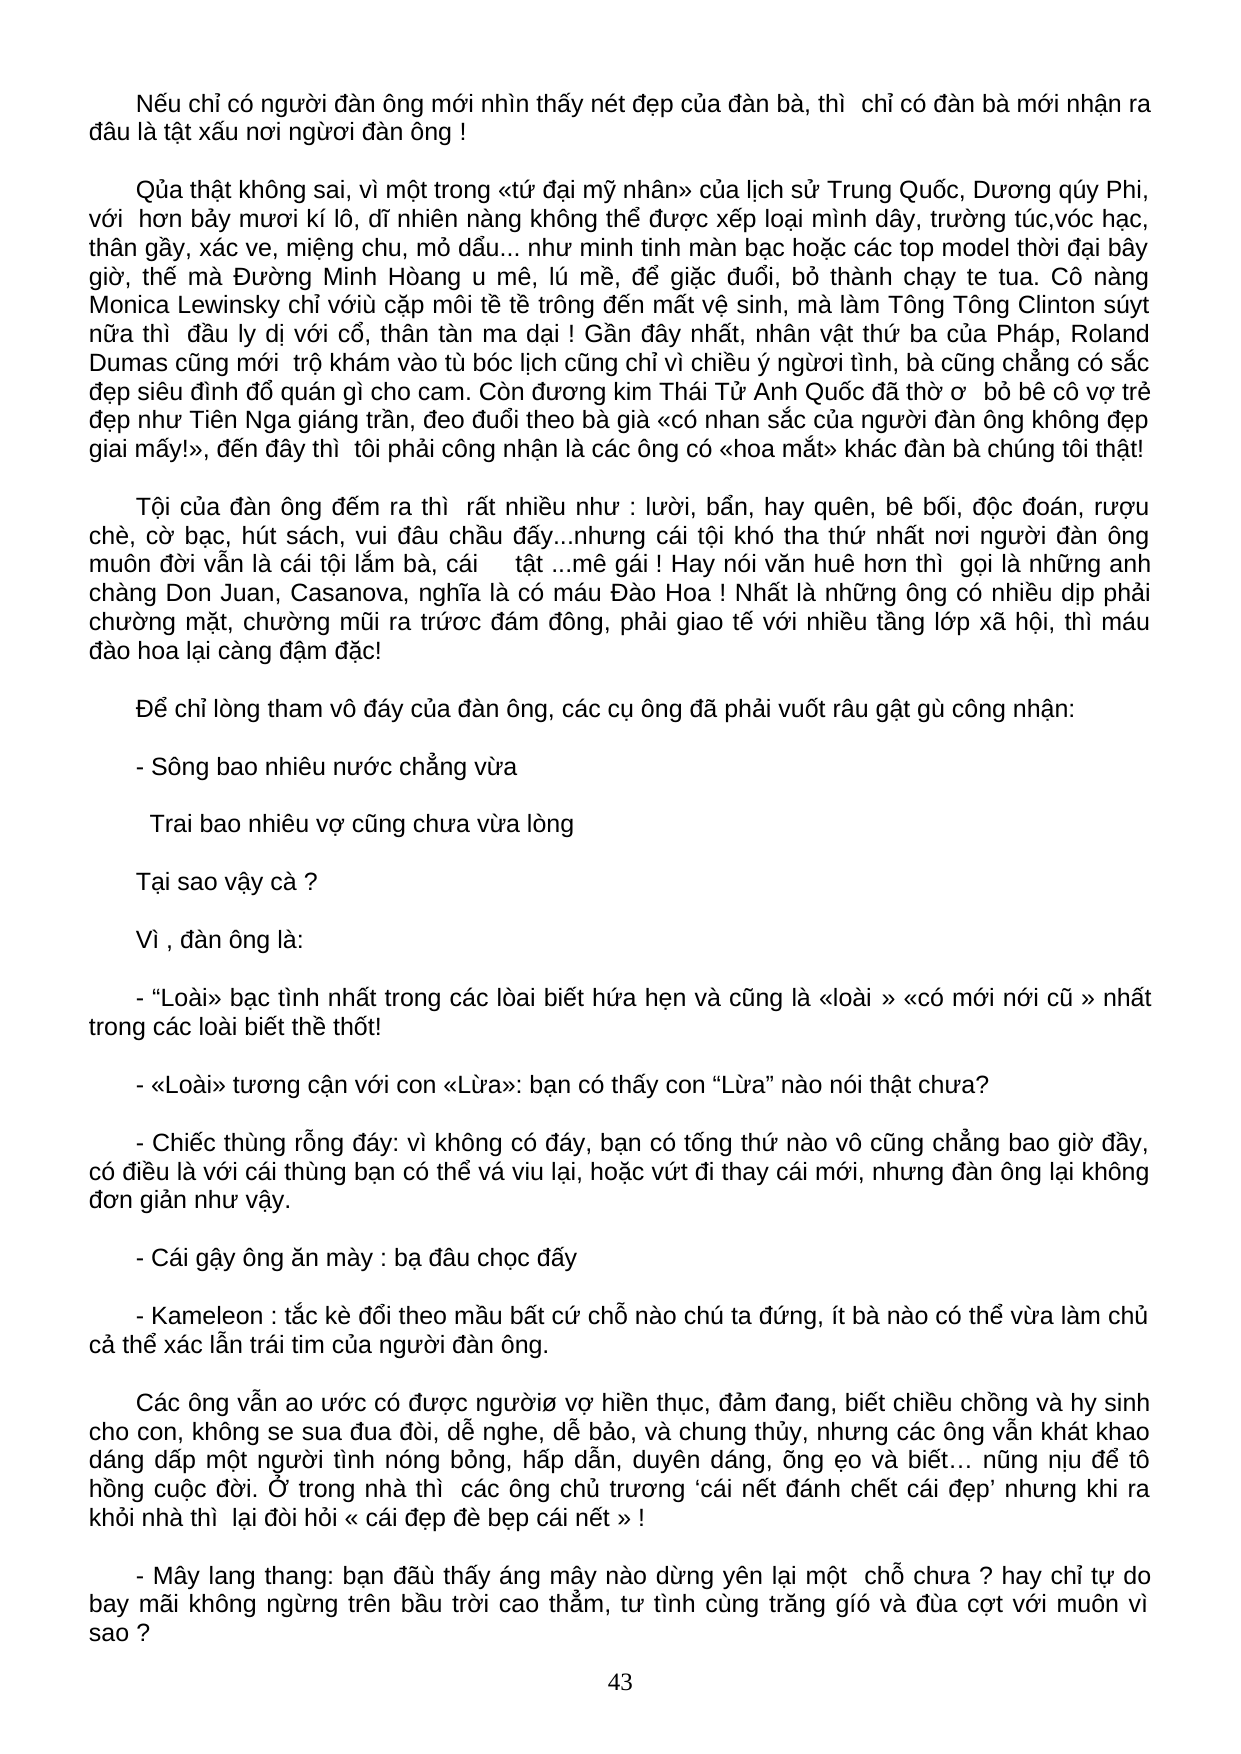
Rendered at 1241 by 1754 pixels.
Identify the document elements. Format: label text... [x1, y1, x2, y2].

text Qủa thật không sai, vì một trong «tứ đại mỹ nhân» của lịch sử Trung Quốc, Dương qúy Phi, với hơn bảy mươi kí lô, dĩ nhiên nàng không thể được xếp loại mình dây, trường túc,vóc hạc, thân gầy, xác ve, miệng chu, mỏ dẩu... như minh tinh màn bạc hoặc các top model thời đại bây giờ, thế mà Đường Minh Hòang u mê, lú mề, để giặc đuổi, bỏ thành chạy te tua. Cô nàng Monica Lewinsky chỉ vớiù cặp môi tề tề trông đến mất vệ sinh, mà làm Tông Tông Clinton súyt nữa thì đầu ly dị với cổ, thân tàn ma dại ! Gần đây nhất, nhân vật thứ ba của Pháp, Roland Dumas cũng mới trộ khám vào tù bóc lịch cũng chỉ vì chiều ý ngừơi tình, bà cũng chẳng có sắc đẹp siêu đình đổ quán gì cho cam. Còn đương kim Thái Tử Anh Quốc đã thờ ơ bỏ bê cô vợ trẻ đẹp như Tiên Nga giáng trần, đeo đuổi theo bà già «có nhan sắc của người đàn ông không đẹp giai mấy!», đến đây thì tôi phải công nhận là các ông có «hoa mắt» khác đàn bà chúng tôi thật! [89, 175, 1152, 463]
text Để chỉ lòng tham vô đáy của đàn ông, các cụ ông đã phải vuốt râu gật gù công nhận: [89, 694, 1152, 722]
text - Kameleon : tắc kè đổi theo mầu bất cứ chỗ nào chú ta đứng, ít bà nào có thể vừa làm chủ cả thể xác lẫn trái tim của người đàn ông. [89, 1301, 1152, 1359]
text Tội của đàn ông đếm ra thì rất nhiều như : lười, bẩn, hay quên, bê bối, độc đoán, rượu chè, cờ bạc, hút sách, vui đâu chầu đấy...nhưng cái tội khó tha thứ nhất nơi người đàn ông muôn đời vẫn là cái tội lắm bà, cái tật ...mê gái ! Hay nói văn huê hơn thì gọi là những anh chàng Don Juan, Casanova, nghĩa là có máu Đào Hoa ! Nhất là những ông có nhiều dịp phải chường mặt, chường mũi ra trứơc đám đông, phải giao tế với nhiều tầng lớp xã hội, thì máu đào hoa lại càng đậm đặc! [89, 492, 1152, 664]
text - Chiếc thùng rỗng đáy: vì không có đáy, bạn có tống thứ nào vô cũng chẳng bao giờ đầy, có điều là với cái thùng bạn có thể vá viu lại, hoặc vứt đi thay cái mới, nhưng đàn ông lại không đơn giản như vậy. [89, 1128, 1152, 1214]
text Vì , đàn ông là: [89, 925, 1152, 954]
text Nếu chỉ có người đàn ông mới nhìn thấy nét đẹp của đàn bà, thì chỉ có đàn bà mới nhận ra đâu là tật xấu nơi ngừơi đàn ông ! [89, 89, 1152, 146]
text Tại sao vậy cà ? [89, 867, 1152, 896]
text - «Loài» tương cận với con «Lừa»: bạn có thấy con “Lừa” nào nói thật chưa? [89, 1070, 1152, 1099]
text - Sông bao nhiêu nước chẳng vừa [89, 752, 1152, 780]
text - Mây lang thang: bạn đãù thấy áng mây nào dừng yên lại một chỗ chưa ? hay chỉ tự do bay mãi không ngừng trên bầu trời cao thẳm, tư tình cùng trăng gíó và đùa cợt với muôn vì sao ? [89, 1561, 1152, 1647]
text - “Loài» bạc tình nhất trong các lòai biết hứa hẹn và cũng là «loài » «có mới nới cũ » nhất trong các loài biết thề thốt! [89, 983, 1152, 1041]
text - Cái gậy ông ăn mày : bạ đâu chọc đấy [89, 1243, 1152, 1272]
text Các ông vẫn ao ước có được ngườiø vợ hiền thục, đảm đang, biết chiều chồng và hy sinh cho con, không se sua đua đòi, dễ nghe, dễ bảo, và chung thủy, nhưng các ông vẫn khát khao dáng dấp một người tình nóng bỏng, hấp dẫn, duyên dáng, õng ẹo và biết… nũng nịu để tô hồng cuộc đời. Ở trong nhà thì các ông chủ trương ‘cái nết đánh chết cái đẹp’ nhưng khi ra khỏi nhà thì lại đòi hỏi « cái đẹp đè bẹp cái nết » ! [89, 1388, 1152, 1532]
text Trai bao nhiêu vợ cũng chưa vừa lòng [89, 809, 1152, 838]
